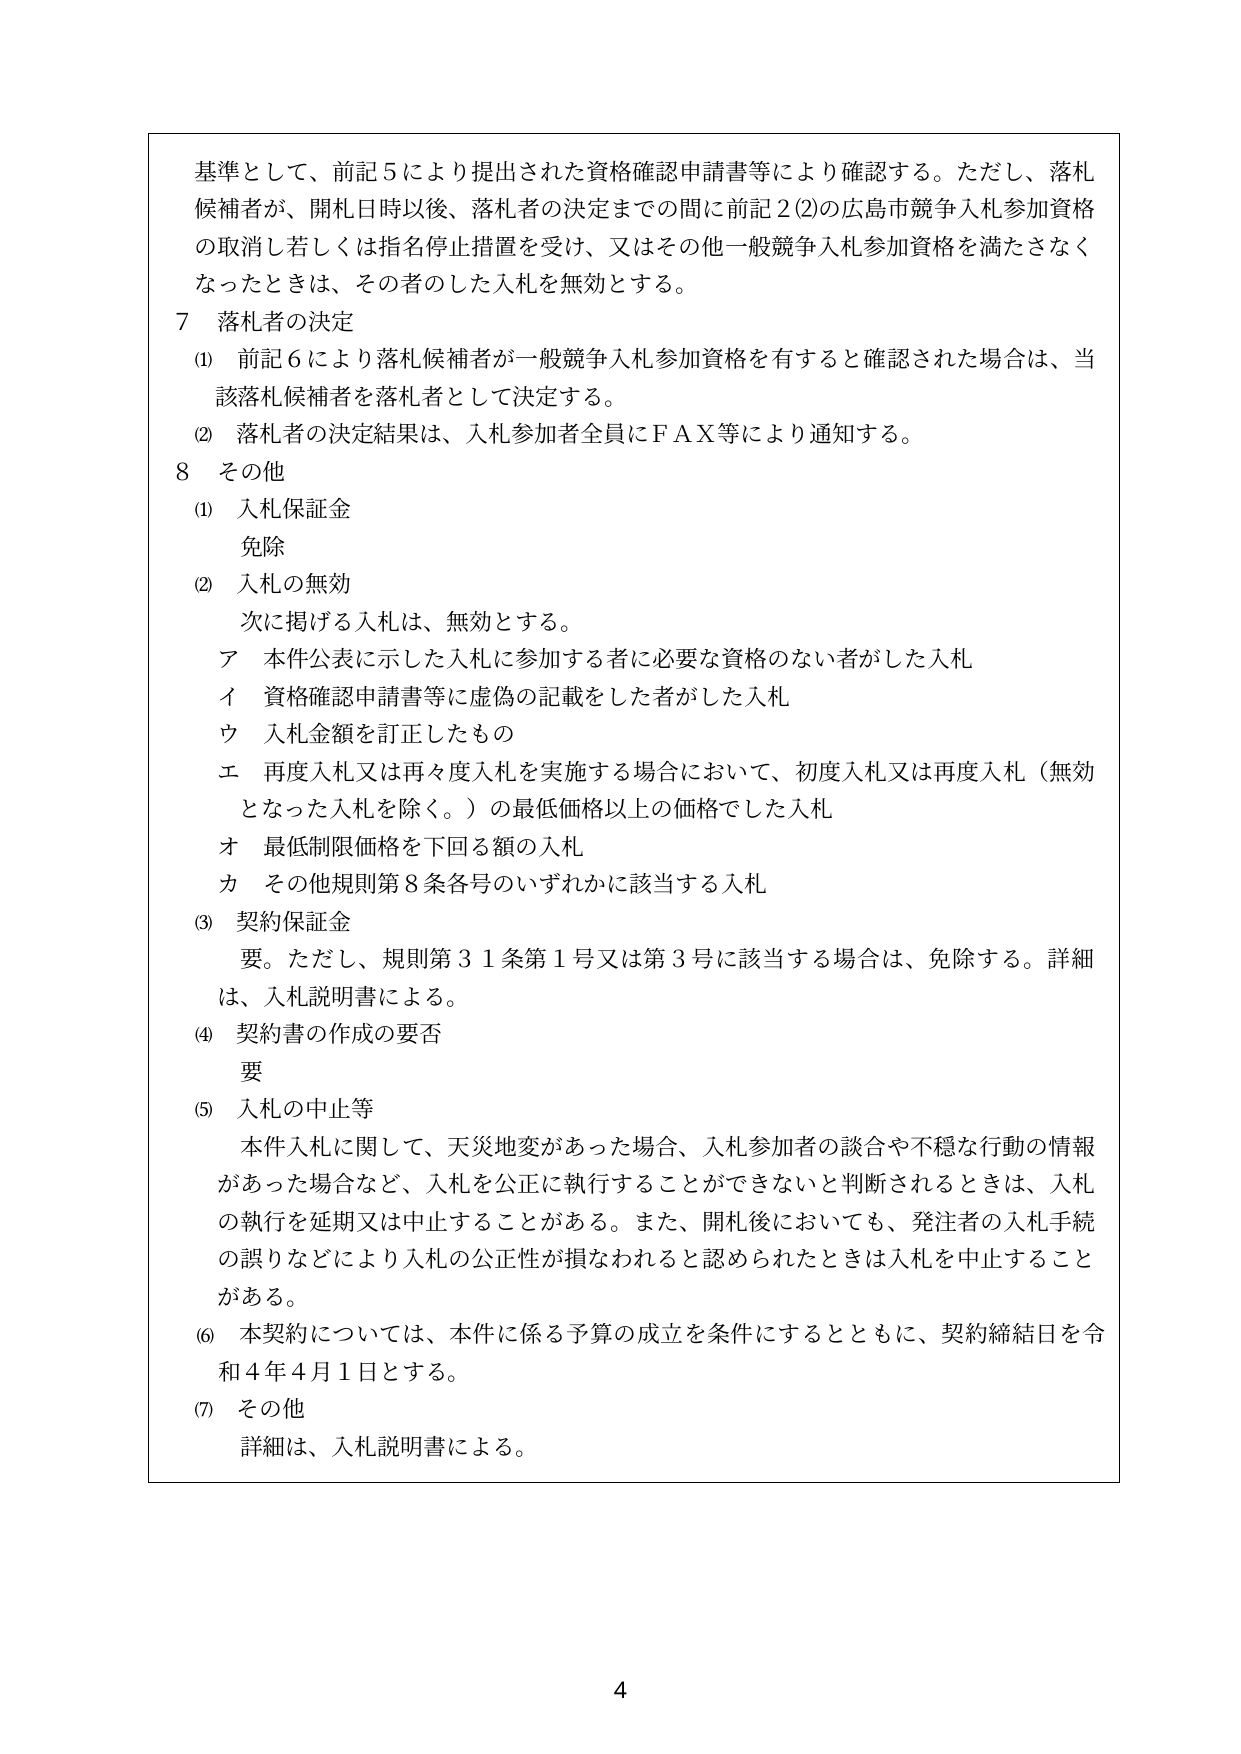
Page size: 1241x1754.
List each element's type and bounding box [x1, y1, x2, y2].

table_header [149, 134, 1119, 1482]
